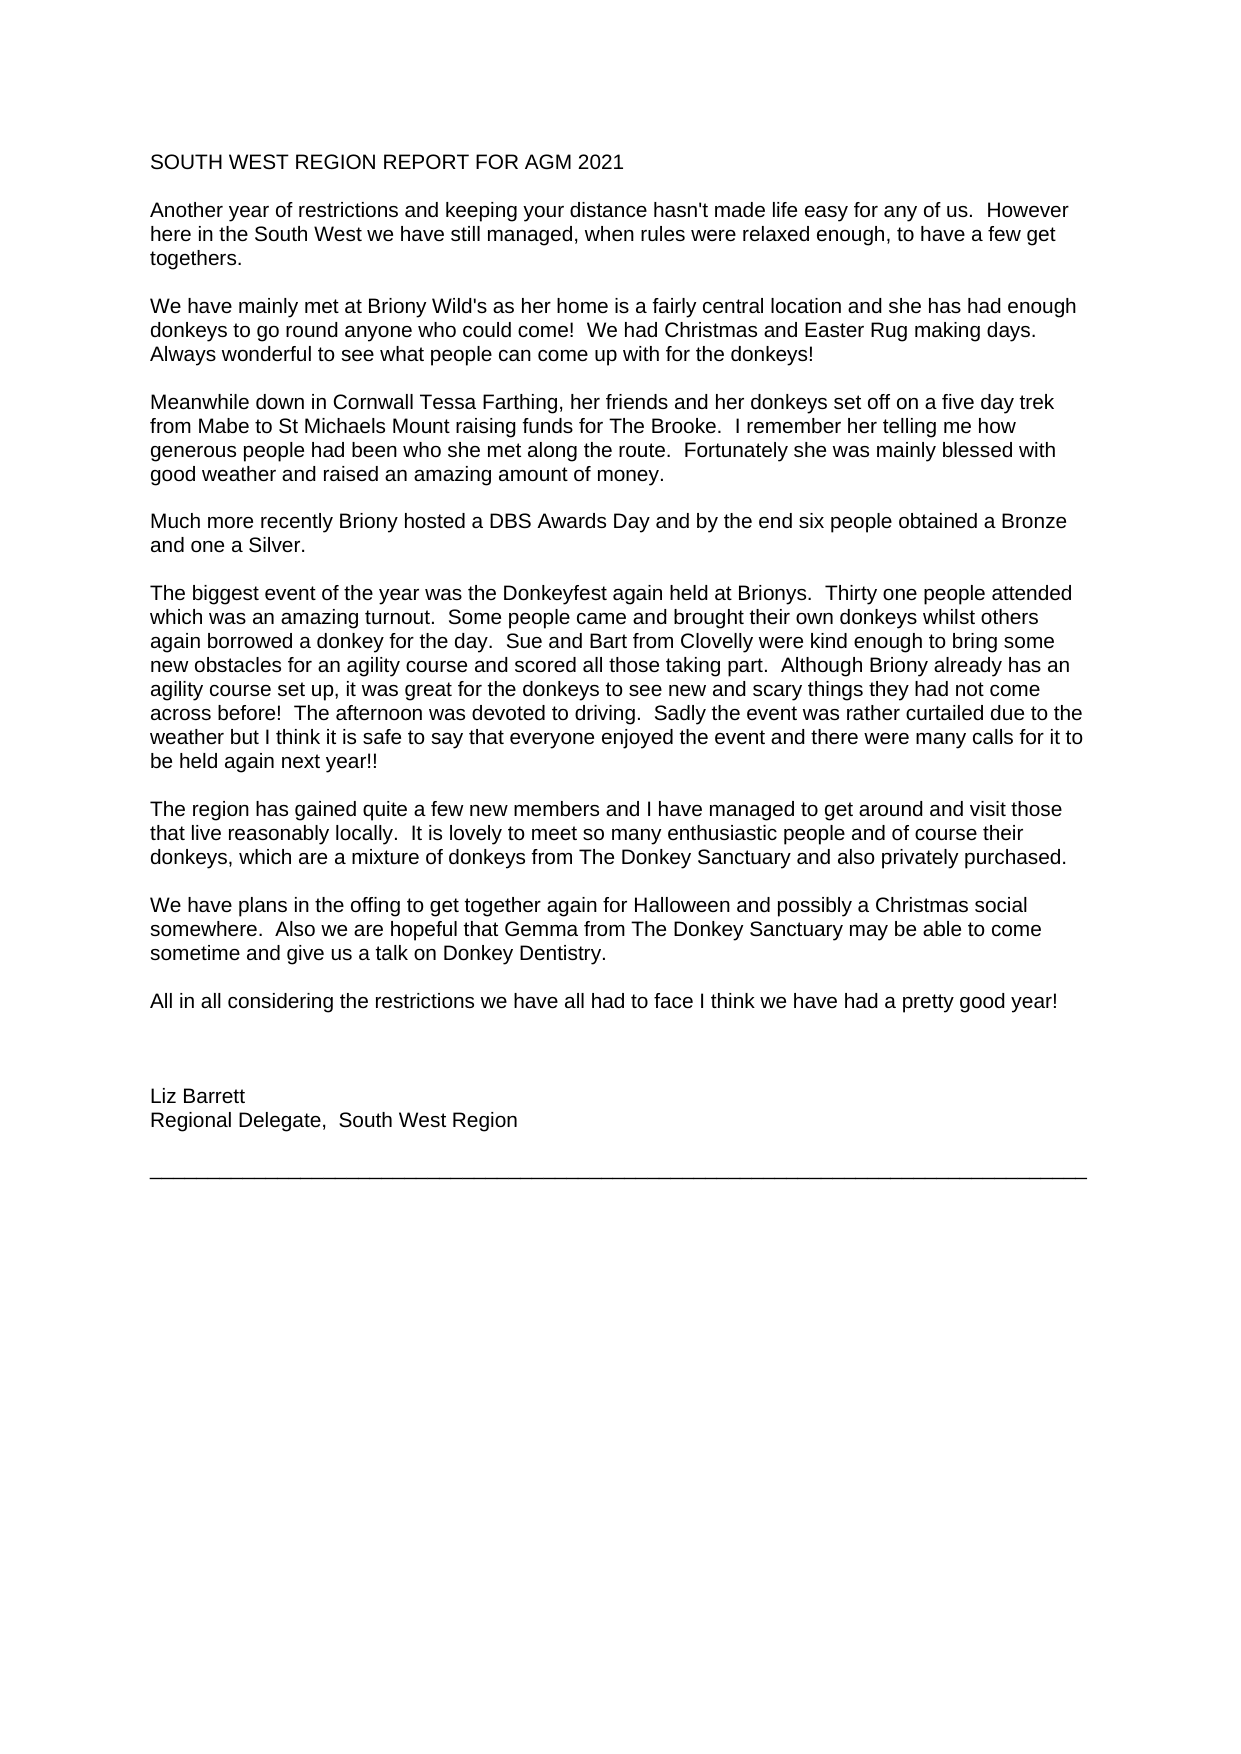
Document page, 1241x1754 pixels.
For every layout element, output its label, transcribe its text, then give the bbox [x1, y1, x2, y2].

text Another year of restrictions and keeping your distance hasn't made life easy for any of us. However here in the South West we have still managed, when rules were relaxed enough, to have a few get togethers. [150, 198, 1090, 270]
text We have plans in the offing to get together again for Halloween and possibly a Christmas social somewhere. Also we are hopeful that Gemma from The Donkey Sanctuary may be able to come sometime and give us a talk on Donkey Dentistry. [150, 893, 1090, 964]
text Much more recently Briony hosted a DBS Awards Day and by the end six people obtained a Bronze and one a Silver. [150, 509, 1090, 557]
text _________________________________________________________________________________ [150, 1156, 1090, 1180]
text The biggest event of the year was the Donkeyfest again held at Brionys. Thirty one people attended which was an amazing turnout. Some people came and brought their own donkeys whilst others again borrowed a donkey for the day. Sue and Bart from Clovelly were kind enough to bring some new obstacles for an agility course and scored all those taking part. Although Briony already has an agility course set up, it was great for the donkeys to see new and scary things they had not come across before! The afternoon was devoted to driving. Sadly the event was rather curtailed due to the weather but I think it is safe to say that everyone enjoyed the event and there were many calls for it to be held again next year!! [150, 581, 1090, 773]
text Meanwhile down in Cornwall Tessa Farthing, her friends and her donkeys set off on a five day trek from Mabe to St Michaels Mount raising funds for The Brooke. I remember her telling me how generous people had been who she met along the route. Fortunately she was mainly blessed with good weather and raised an amazing amount of money. [150, 389, 1090, 485]
text Regional Delegate, South West Region [150, 1108, 1090, 1132]
text We have mainly met at Briony Wild's as her home is a fairly central location and she has had enough donkeys to go round anyone who could come! We had Christmas and Easter Rug making days. Always wonderful to see what people can come up with for the donkeys! [150, 294, 1090, 366]
text Liz Barrett [150, 1084, 1090, 1108]
text The region has gained quite a few new members and I have managed to get around and visit those that live reasonably locally. It is lovely to meet so many enthusiastic people and of course their donkeys, which are a mixture of donkeys from The Donkey Sanctuary and also privately purchased. [150, 797, 1090, 869]
text All in all considering the restrictions we have all had to face I think we have had a pretty good year! [150, 988, 1090, 1012]
text SOUTH WEST REGION REPORT FOR AGM 2021 [150, 150, 1090, 174]
